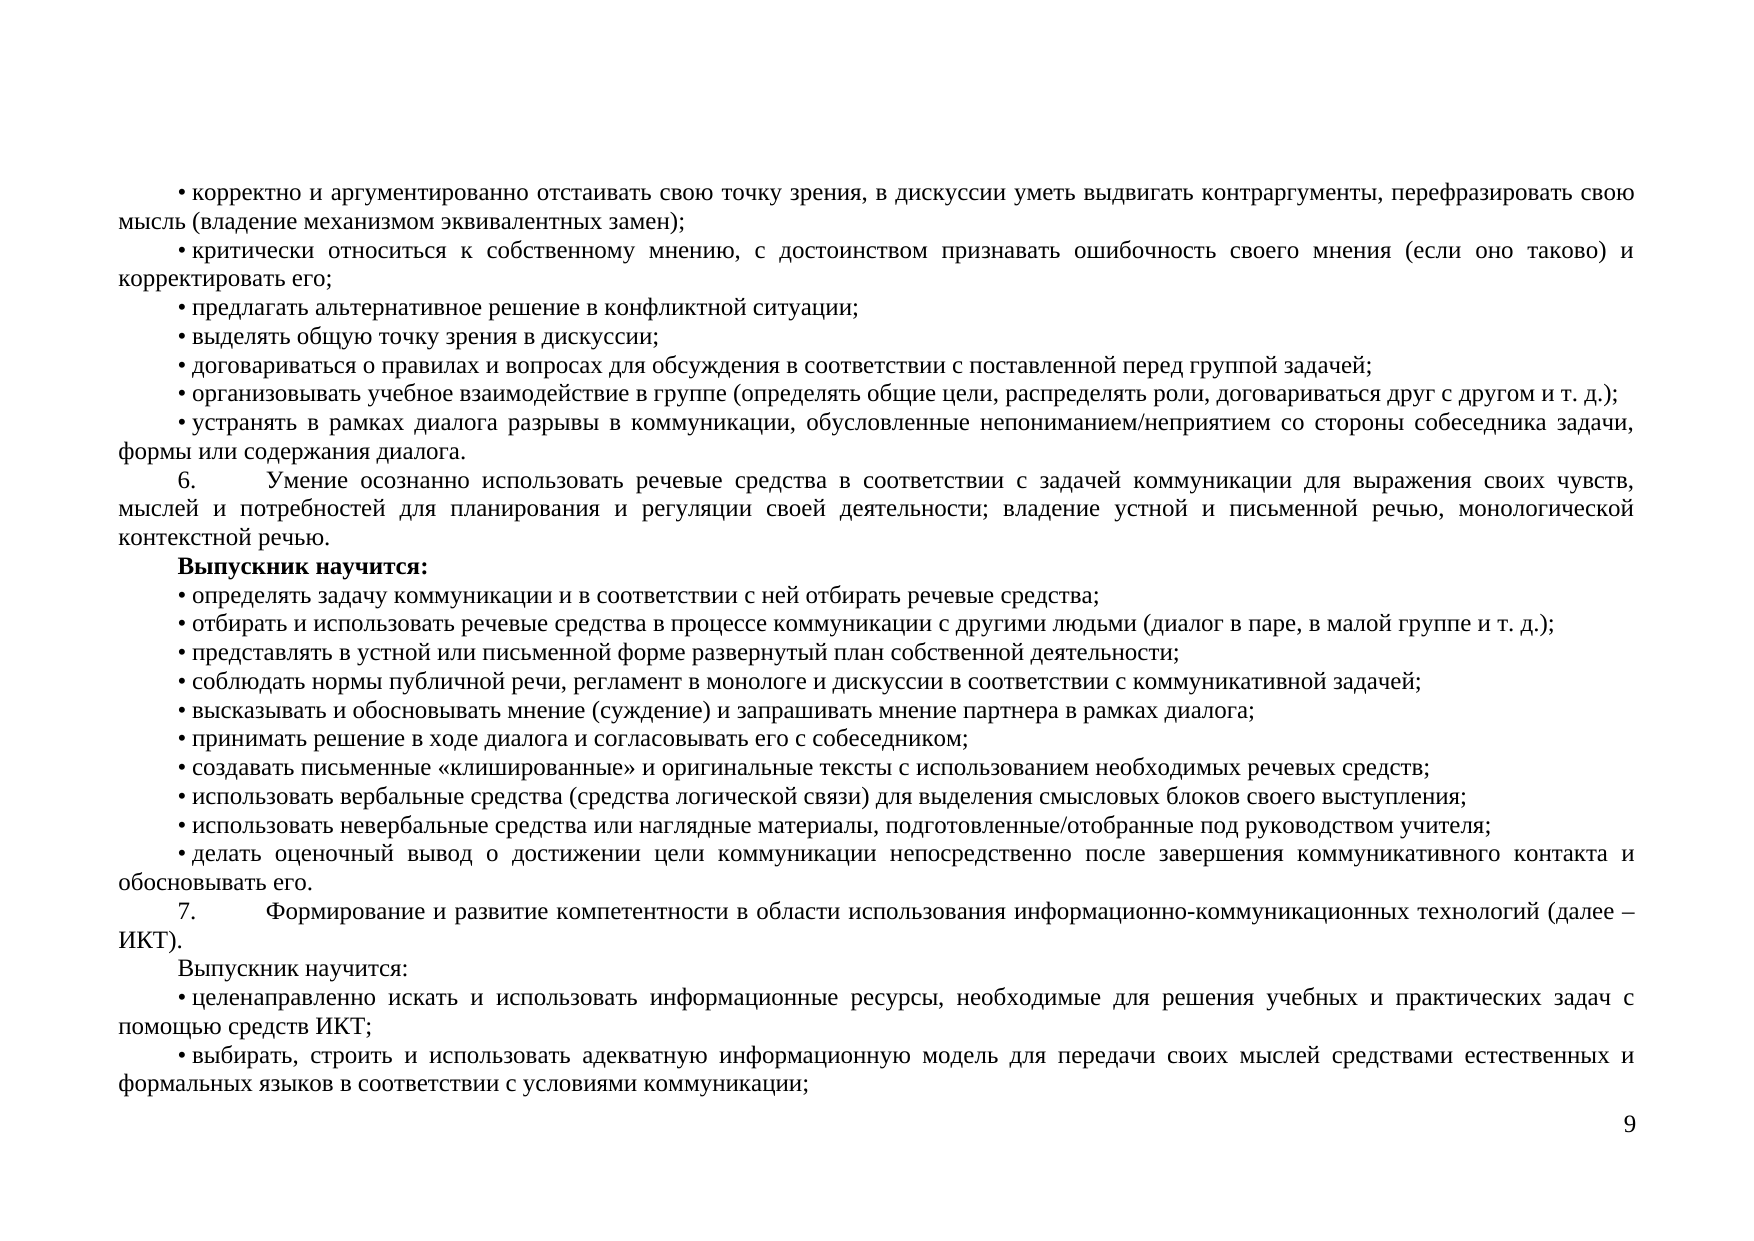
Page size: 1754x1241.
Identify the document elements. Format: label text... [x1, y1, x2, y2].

text • высказывать и обосновывать мнение (суждение) и запрашивать мнение партнера в рамках диалога; [118, 695, 1636, 723]
text Выпускник научится: [118, 953, 1636, 982]
text • соблюдать нормы публичной речи, регламент в монологе и дискуссии в соответствии с коммуникативной задачей; [118, 666, 1636, 695]
text • корректно и аргументированно отстаивать свою точку зрения, в дискуссии уметь выдвигать контраргументы, перефразировать свою мысль (владение механизмом эквивалентных замен); [118, 177, 1636, 235]
text 6. Умение осознанно использовать речевые средства в соответствии с задачей коммуникации для выражения своих чувств, мыслей и потребностей для планирования и регуляции своей деятельности; владение устной и письменной речью, монологической контекстной речью. [118, 465, 1636, 551]
text • договариваться о правилах и вопросах для обсуждения в соответствии с поставленной перед группой задачей; [118, 350, 1636, 378]
text • отбирать и использовать речевые средства в процессе коммуникации с другими людьми (диалог в паре, в малой группе и т. д.); [118, 608, 1636, 637]
text • выделять общую точку зрения в дискуссии; [118, 321, 1636, 350]
text • представлять в устной или письменной форме развернутый план собственной деятельности; [118, 637, 1636, 666]
text 7. Формирование и развитие компетентности в области использования информационно-коммуникационных технологий (далее – ИКТ). [118, 896, 1636, 953]
text • устранять в рамках диалога разрывы в коммуникации, обусловленные непониманием/неприятием со стороны собеседника задачи, формы или содержания диалога. [118, 407, 1636, 465]
text • предлагать альтернативное решение в конфликтной ситуации; [118, 292, 1636, 321]
text Выпускник научится: [118, 551, 1636, 580]
text • целенаправленно искать и использовать информационные ресурсы, необходимые для решения учебных и практических задач с помощью средств ИКТ; [118, 982, 1636, 1040]
text • использовать невербальные средства или наглядные материалы, подготовленные/отобранные под руководством учителя; [118, 810, 1636, 838]
text • выбирать, строить и использовать адекватную информационную модель для передачи своих мыслей средствами естественных и формальных языков в соответствии с условиями коммуникации; [118, 1040, 1636, 1097]
text • принимать решение в ходе диалога и согласовывать его с собеседником; [118, 723, 1636, 752]
text • критически относиться к собственному мнению, с достоинством признавать ошибочность своего мнения (если оно таково) и корректировать его; [118, 235, 1636, 292]
text • организовывать учебное взаимодействие в группе (определять общие цели, распределять роли, договариваться друг с другом и т. д.); [118, 378, 1636, 407]
text • определять задачу коммуникации и в соответствии с ней отбирать речевые средства; [118, 580, 1636, 608]
text • делать оценочный вывод о достижении цели коммуникации непосредственно после завершения коммуникативного контакта и обосновывать его. [118, 838, 1636, 896]
text • создавать письменные «клишированные» и оригинальные тексты с использованием необходимых речевых средств; [118, 752, 1636, 781]
text • использовать вербальные средства (средства логической связи) для выделения смысловых блоков своего выступления; [118, 781, 1636, 810]
